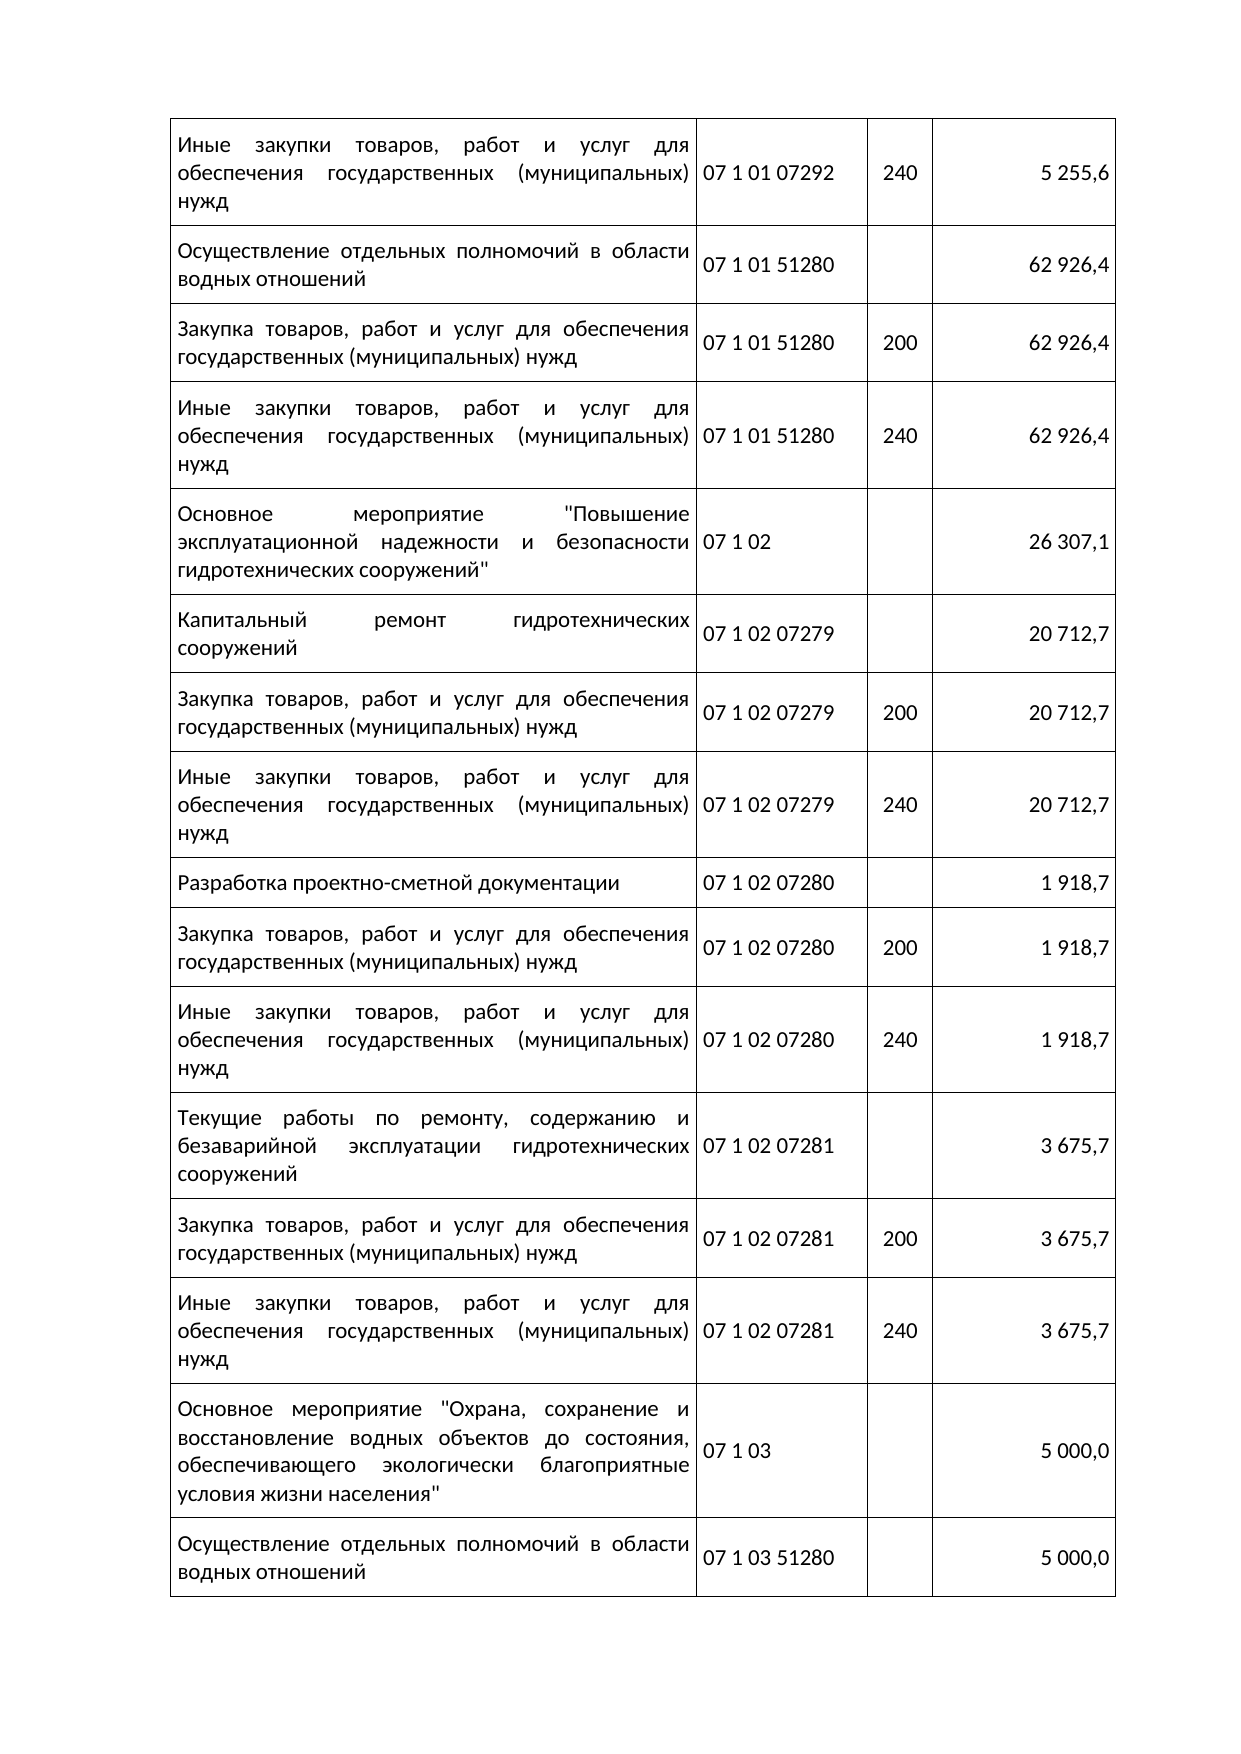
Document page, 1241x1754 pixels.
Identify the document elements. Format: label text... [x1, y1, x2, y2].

table_cell 3 675,7 [933, 1278, 1115, 1383]
table_cell Закупка товаров, работ и услуг для обеспечения государственных (муниципальных) нужд [171, 304, 696, 381]
table_cell 20 712,7 [933, 752, 1115, 857]
table_cell Иные закупки товаров, работ и услуг для обеспечения государственных (муниципальных) нужд [171, 1278, 696, 1383]
table_cell Осуществление отдельных полномочий в области водных отношений [171, 1518, 696, 1596]
table_cell 5 255,6 [933, 119, 1115, 224]
table_cell 07 1 02 07279 [697, 595, 867, 672]
table_cell 62 926,4 [933, 382, 1115, 487]
table_cell 240 [868, 382, 932, 487]
table_cell 07 1 02 07281 [697, 1093, 867, 1198]
table_cell 240 [868, 1278, 932, 1383]
table_cell 200 [868, 908, 932, 986]
table_cell 1 918,7 [933, 908, 1115, 986]
table_cell Закупка товаров, работ и услуг для обеспечения государственных (муниципальных) нужд [171, 1199, 696, 1277]
table_cell 07 1 01 51280 [697, 304, 867, 381]
table_cell 20 712,7 [933, 595, 1115, 672]
table_cell 62 926,4 [933, 226, 1115, 303]
table_cell 5 000,0 [933, 1384, 1115, 1517]
table_cell 07 1 02 07280 [697, 858, 867, 907]
table_cell 07 1 02 07279 [697, 673, 867, 751]
table_cell 240 [868, 752, 932, 857]
table_cell 07 1 02 07281 [697, 1199, 867, 1277]
table_cell Иные закупки товаров, работ и услуг для обеспечения государственных (муниципальных) нужд [171, 987, 696, 1092]
table_cell 200 [868, 1199, 932, 1277]
table_cell 3 675,7 [933, 1093, 1115, 1198]
table_cell 07 1 02 07280 [697, 987, 867, 1092]
table_cell 07 1 01 07292 [697, 119, 867, 224]
table_cell Основное мероприятие "Повышение эксплуатационной надежности и безопасности гидротехнических сооружений" [171, 489, 696, 594]
table_cell 07 1 01 51280 [697, 382, 867, 487]
table_cell Основное мероприятие "Охрана, сохранение и восстановление водных объектов до состояния, обеспечивающего экологически благоприятные условия жизни населения" [171, 1384, 696, 1517]
table_cell 26 307,1 [933, 489, 1115, 594]
table_cell Разработка проектно-сметной документации [171, 858, 696, 907]
table_cell Закупка товаров, работ и услуг для обеспечения государственных (муниципальных) нужд [171, 673, 696, 751]
table_cell 07 1 03 51280 [697, 1518, 867, 1596]
table_cell [868, 489, 932, 594]
table_cell [868, 1093, 932, 1198]
table_cell 07 1 02 07280 [697, 908, 867, 986]
table_cell 1 918,7 [933, 987, 1115, 1092]
table_cell 07 1 02 07279 [697, 752, 867, 857]
table_cell 62 926,4 [933, 304, 1115, 381]
table_cell 240 [868, 119, 932, 224]
table_cell 240 [868, 987, 932, 1092]
table_cell Иные закупки товаров, работ и услуг для обеспечения государственных (муниципальных) нужд [171, 752, 696, 857]
table_cell 3 675,7 [933, 1199, 1115, 1277]
table_cell [868, 595, 932, 672]
table_cell Осуществление отдельных полномочий в области водных отношений [171, 226, 696, 303]
table_cell [868, 1384, 932, 1517]
table_cell Закупка товаров, работ и услуг для обеспечения государственных (муниципальных) нужд [171, 908, 696, 986]
table_cell 200 [868, 673, 932, 751]
table_cell 07 1 02 [697, 489, 867, 594]
table_cell 07 1 01 51280 [697, 226, 867, 303]
table_cell Капитальный ремонт гидротехнических сооружений [171, 595, 696, 672]
table_cell Иные закупки товаров, работ и услуг для обеспечения государственных (муниципальных) нужд [171, 119, 696, 224]
table_cell [868, 226, 932, 303]
table_cell 20 712,7 [933, 673, 1115, 751]
table_cell [868, 1518, 932, 1596]
table_cell [868, 858, 932, 907]
table_cell 5 000,0 [933, 1518, 1115, 1596]
table_cell 07 1 02 07281 [697, 1278, 867, 1383]
table_cell 200 [868, 304, 932, 381]
table_cell Иные закупки товаров, работ и услуг для обеспечения государственных (муниципальных) нужд [171, 382, 696, 487]
table_cell 07 1 03 [697, 1384, 867, 1517]
table_cell 1 918,7 [933, 858, 1115, 907]
table_cell Текущие работы по ремонту, содержанию и безаварийной эксплуатации гидротехнических сооружений [171, 1093, 696, 1198]
